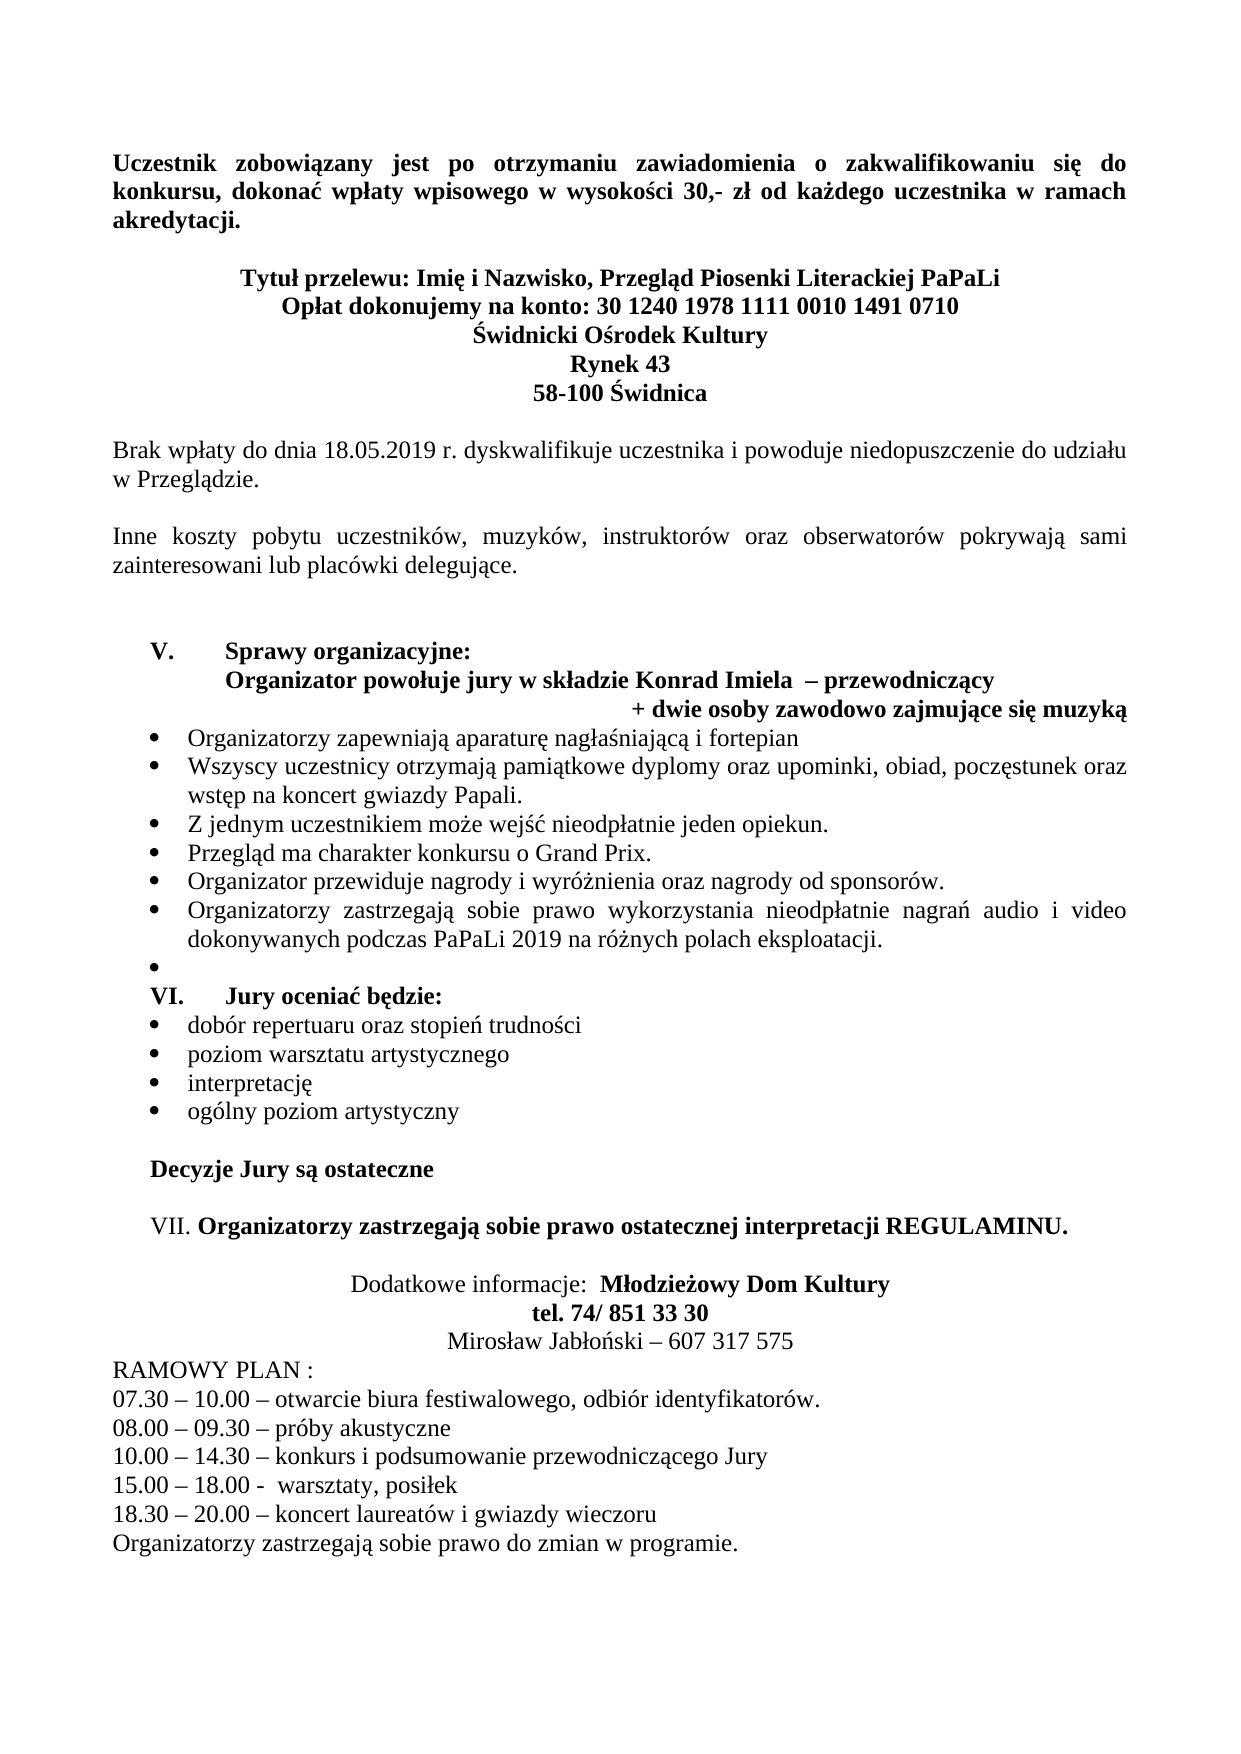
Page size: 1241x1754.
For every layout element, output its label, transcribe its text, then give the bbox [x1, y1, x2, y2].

text tel. 74/ 851 33 30 [112, 1298, 1128, 1326]
list Z jednym uczestnikiem może wejść nieodpłatnie jeden opiekun. [150, 809, 1128, 838]
subtitle Decyzje Jury są ostateczne [150, 1154, 1128, 1183]
text Opłat dokonujemy na konto: 30 1240 1978 1111 0010 1491 0710 [112, 291, 1128, 320]
text 10.00 – 14.30 – konkurs i podsumowanie przewodniczącego Jury [112, 1441, 1128, 1470]
text 58-100 Świdnica [112, 378, 1128, 406]
text Tytuł przelewu: Imię i Nazwisko, Przegląd Piosenki Literackiej PaPaLi [112, 263, 1128, 291]
text Inne koszty pobytu uczestników, muzyków, instruktorów oraz obserwatorów pokrywają sami zainteresowani lub placówki delegujące. [112, 521, 1128, 579]
text Rynek 43 [112, 349, 1128, 378]
list ogólny poziom artystyczny [150, 1096, 1128, 1125]
text RAMOWY PLAN : [112, 1355, 1128, 1384]
list Wszyscy uczestnicy otrzymają pamiątkowe dyplomy oraz upominki, obiad, poczęstunek oraz wstęp na koncert gwiazdy Papali. [150, 751, 1128, 809]
text 07.30 – 10.00 – otwarcie biura festiwalowego, odbiór identyfikatorów. [112, 1384, 1128, 1413]
text 15.00 – 18.00 - warsztaty, posiłek [112, 1470, 1128, 1499]
text Mirosław Jabłoński – 607 317 575 [112, 1326, 1128, 1355]
list Sprawy organizacyjne: [150, 636, 1128, 665]
list Organizator przewiduje nagrody i wyróżnienia oraz nagrody od sponsorów. [150, 866, 1128, 895]
text Brak wpłaty do dnia 18.05.2019 r. dyskwalifikuje uczestnika i powoduje niedopuszczenie do udziału w Przeglądzie. [112, 435, 1128, 493]
list Organizatorzy zapewniają aparaturę nagłaśniającą i fortepian [150, 723, 1128, 751]
text Organizatorzy zastrzegają sobie prawo do zmian w programie. [112, 1528, 1128, 1556]
text VII. Organizatorzy zastrzegają sobie prawo ostatecznej interpretacji REGULAMINU. [150, 1211, 1128, 1240]
list poziom warsztatu artystycznego [150, 1039, 1128, 1068]
list Przegląd ma charakter konkursu o Grand Prix. [150, 838, 1128, 866]
list interpretację [150, 1068, 1128, 1096]
list dobór repertuaru oraz stopień trudności [150, 1010, 1128, 1039]
list Organizatorzy zastrzegają sobie prawo wykorzystania nieodpłatnie nagrań audio i video dokonywanych podczas PaPaLi 2019 na różnych polach eksploatacji. [150, 895, 1128, 953]
text + dwie osoby zawodowo zajmujące się muzyką [225, 694, 1128, 723]
text Dodatkowe informacje: Młodzieżowy Dom Kultury [112, 1269, 1128, 1298]
list Jury oceniać będzie: [150, 981, 1128, 1010]
text Organizator powołuje jury w składzie Konrad Imiela – przewodniczący [225, 665, 1128, 694]
text 18.30 – 20.00 – koncert laureatów i gwiazdy wieczoru [112, 1499, 1128, 1528]
text Świdnicki Ośrodek Kultury [112, 320, 1128, 349]
text Uczestnik zobowiązany jest po otrzymaniu zawiadomienia o zakwalifikowaniu się do konkursu, dokonać wpłaty wpisowego w wysokości 30,- zł od każdego uczestnika w ramach akredytacji. [112, 148, 1128, 234]
text 08.00 – 09.30 – próby akustyczne [112, 1413, 1128, 1441]
